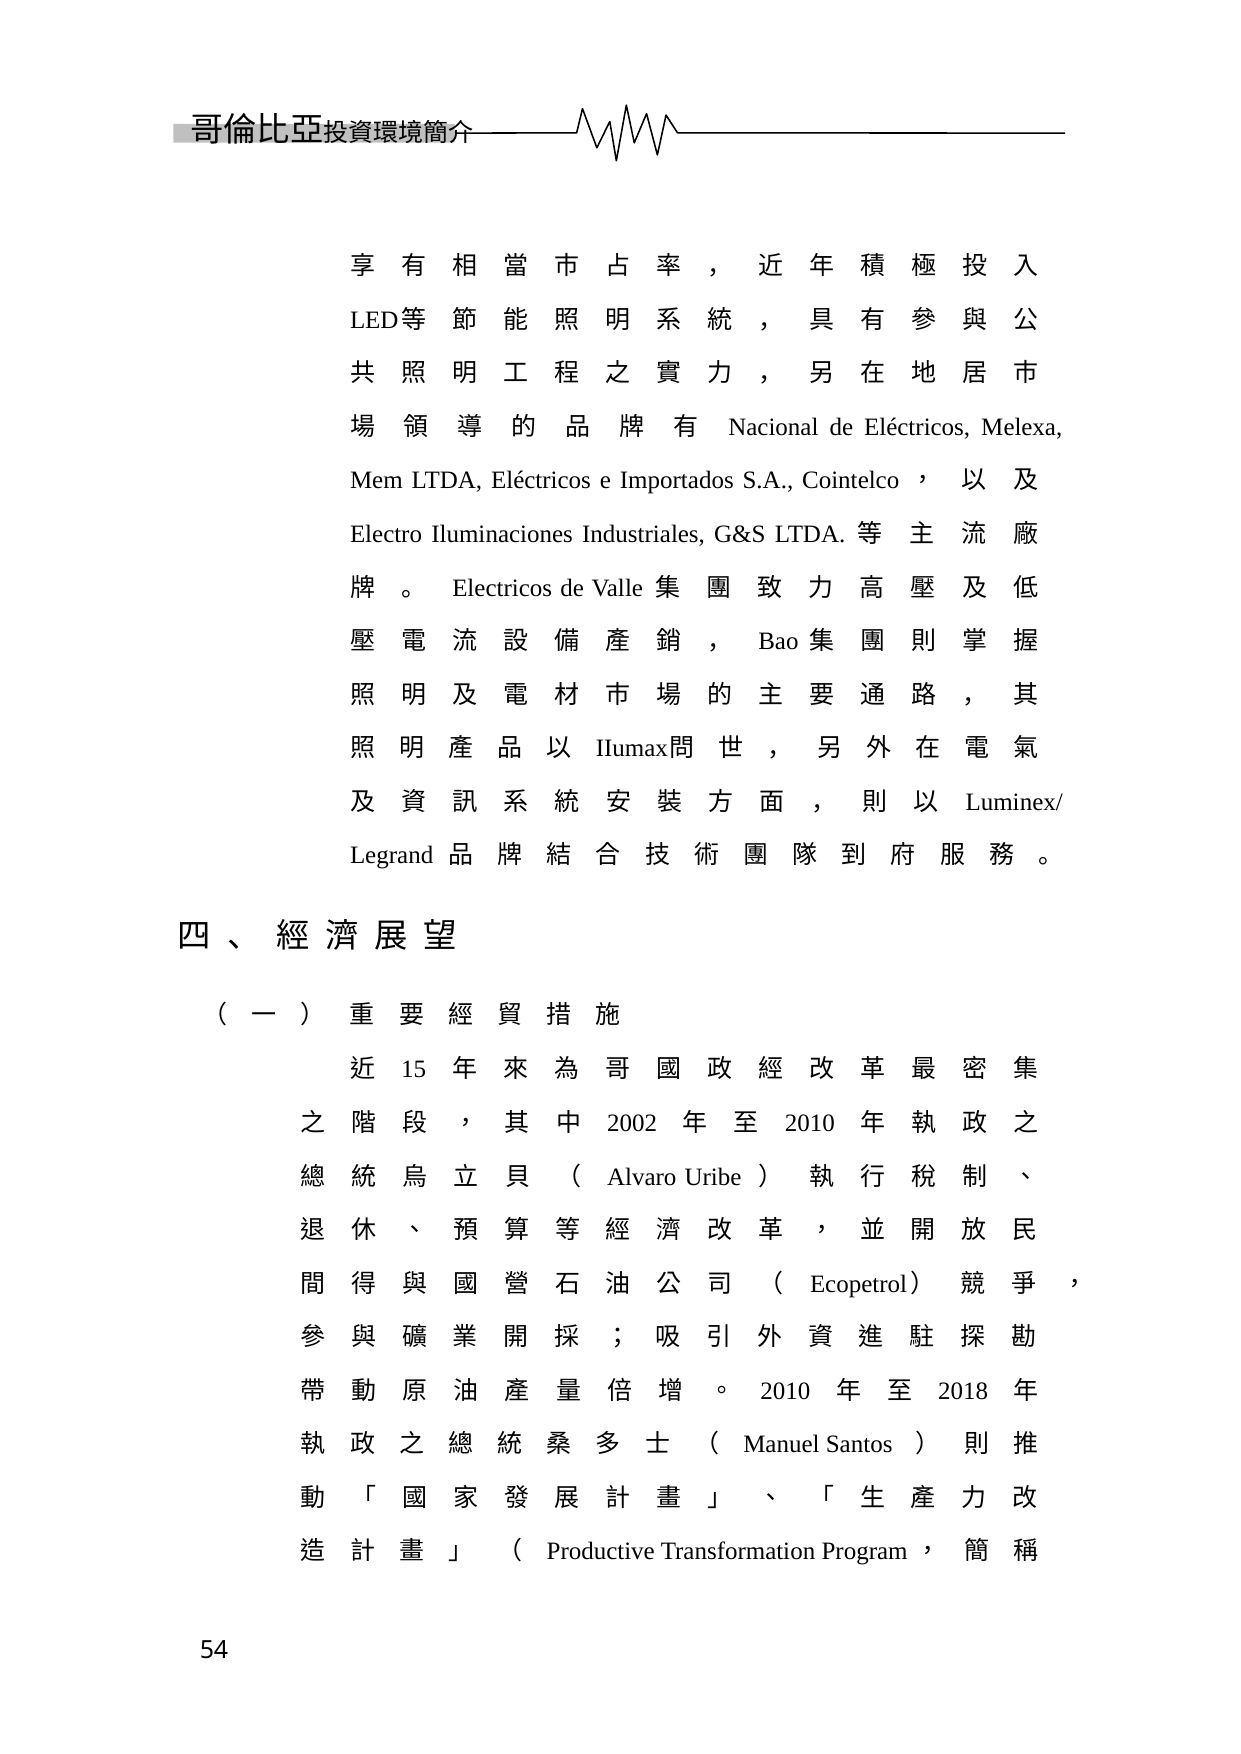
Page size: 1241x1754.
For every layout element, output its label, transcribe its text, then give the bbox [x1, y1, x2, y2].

text 四、經濟展望 [178, 906, 1063, 960]
text （一）重要經貿措施 [202, 987, 1063, 1040]
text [276, 1040, 1063, 1576]
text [325, 237, 1063, 880]
